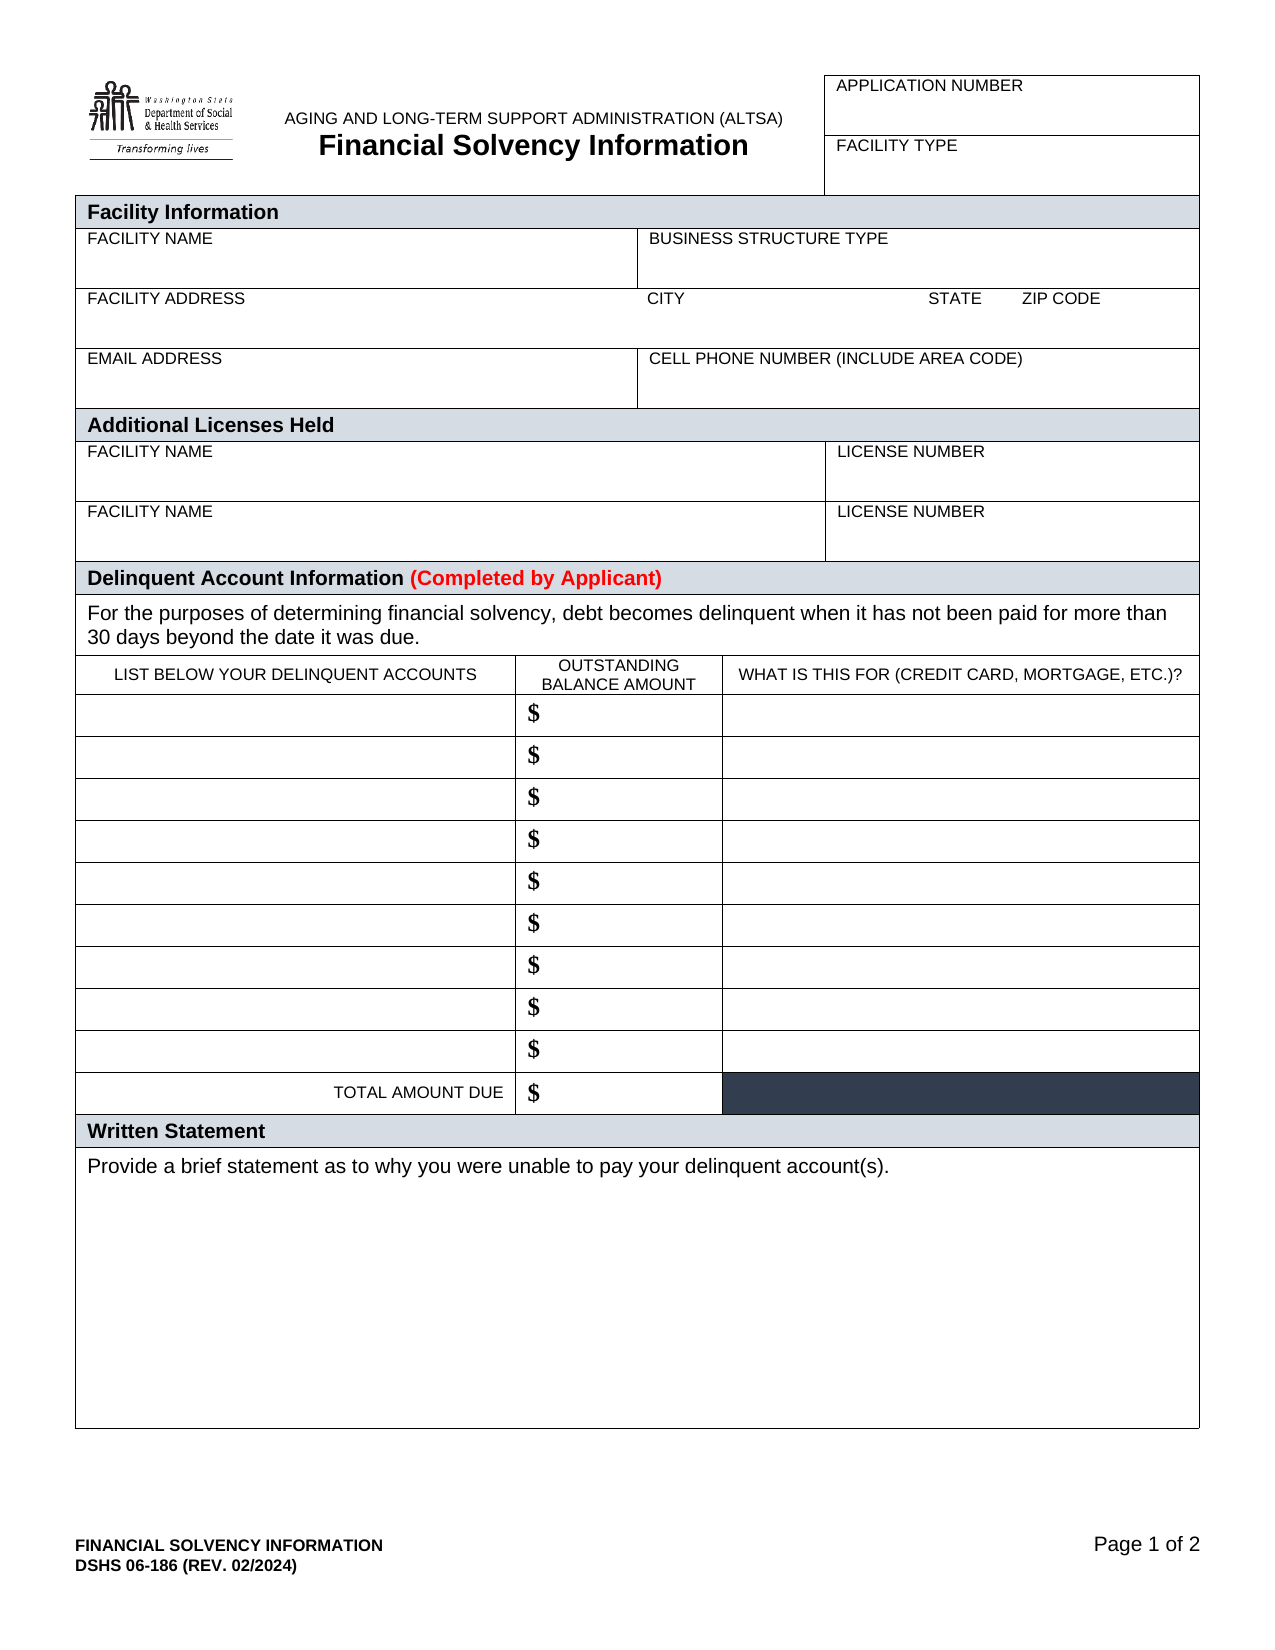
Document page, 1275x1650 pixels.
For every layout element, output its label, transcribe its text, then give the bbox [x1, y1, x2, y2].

table_cell FACILITY TYPE [825, 136, 1199, 195]
table_cell EMAIL ADDRESS [76, 349, 637, 408]
table_cell [723, 947, 1199, 988]
table_cell $ [516, 779, 722, 820]
table_cell [723, 821, 1199, 862]
table_cell [76, 989, 515, 1030]
table_cell LICENSE NUMBER [826, 442, 1199, 501]
table_cell [76, 947, 515, 988]
table_cell FACILITY NAME [76, 502, 825, 561]
table_cell CELL PHONE NUMBER (INCLUDE AREA CODE) [638, 349, 1199, 408]
table_cell [76, 737, 515, 778]
table_cell FACILITY NAME [76, 229, 637, 288]
table_header APPLICATION NUMBER [825, 76, 1199, 135]
table_cell $ [516, 863, 722, 904]
table_cell [723, 863, 1199, 904]
table_cell Written Statement [76, 1115, 1199, 1147]
table_cell OUTSTANDING BALANCE AMOUNT [516, 656, 722, 694]
table_cell [723, 1073, 1199, 1114]
table_cell $ [516, 905, 722, 946]
table_cell [76, 779, 515, 820]
table_cell [723, 905, 1199, 946]
table_cell BUSINESS STRUCTURE TYPE [638, 229, 1199, 288]
table_cell [723, 1031, 1199, 1072]
table_cell $ [516, 989, 722, 1030]
table_cell [76, 863, 515, 904]
table_cell $ [516, 1031, 722, 1072]
table_cell [723, 695, 1199, 736]
table_cell [76, 695, 515, 736]
table_cell [76, 821, 515, 862]
table_cell [723, 989, 1199, 1030]
table_cell [723, 779, 1199, 820]
table_cell [76, 1031, 515, 1072]
table_cell Provide a brief statement as to why you were unable to pay your delinquent account(s). [76, 1148, 1199, 1427]
table_cell LICENSE NUMBER [826, 502, 1199, 561]
table_cell Additional Licenses Held [76, 409, 1199, 441]
table_cell Facility Information [76, 196, 1199, 228]
table_cell LIST BELOW YOUR DELINQUENT ACCOUNTS [76, 656, 515, 694]
table_cell [76, 905, 515, 946]
table_cell [723, 737, 1199, 778]
table_cell TOTAL AMOUNT DUE [76, 1073, 515, 1114]
table_header [75, 75, 243, 195]
picture [87, 75, 235, 161]
table_cell $ [516, 1073, 722, 1114]
table_cell WHAT IS THIS FOR (CREDIT CARD, MORTGAGE, ETC.)? [723, 656, 1199, 694]
table_cell For the purposes of determining financial solvency, debt becomes delinquent when it has not been paid for more than 30 days beyond the date it was due. [76, 595, 1199, 655]
table_cell FACILITY NAME [76, 442, 825, 501]
table_cell FACILITY ADDRESS CITY STATE ZIP CODE [76, 289, 1199, 348]
table_cell $ [516, 947, 722, 988]
table_header AGING AND LONG-TERM SUPPORT ADMINISTRATION (ALTSA) Financial Solvency Information [244, 75, 824, 195]
table_cell Delinquent Account Information (Completed by Applicant) [76, 562, 1199, 594]
table_cell $ [516, 695, 722, 736]
table_cell $ [516, 821, 722, 862]
table_cell $ [516, 737, 722, 778]
